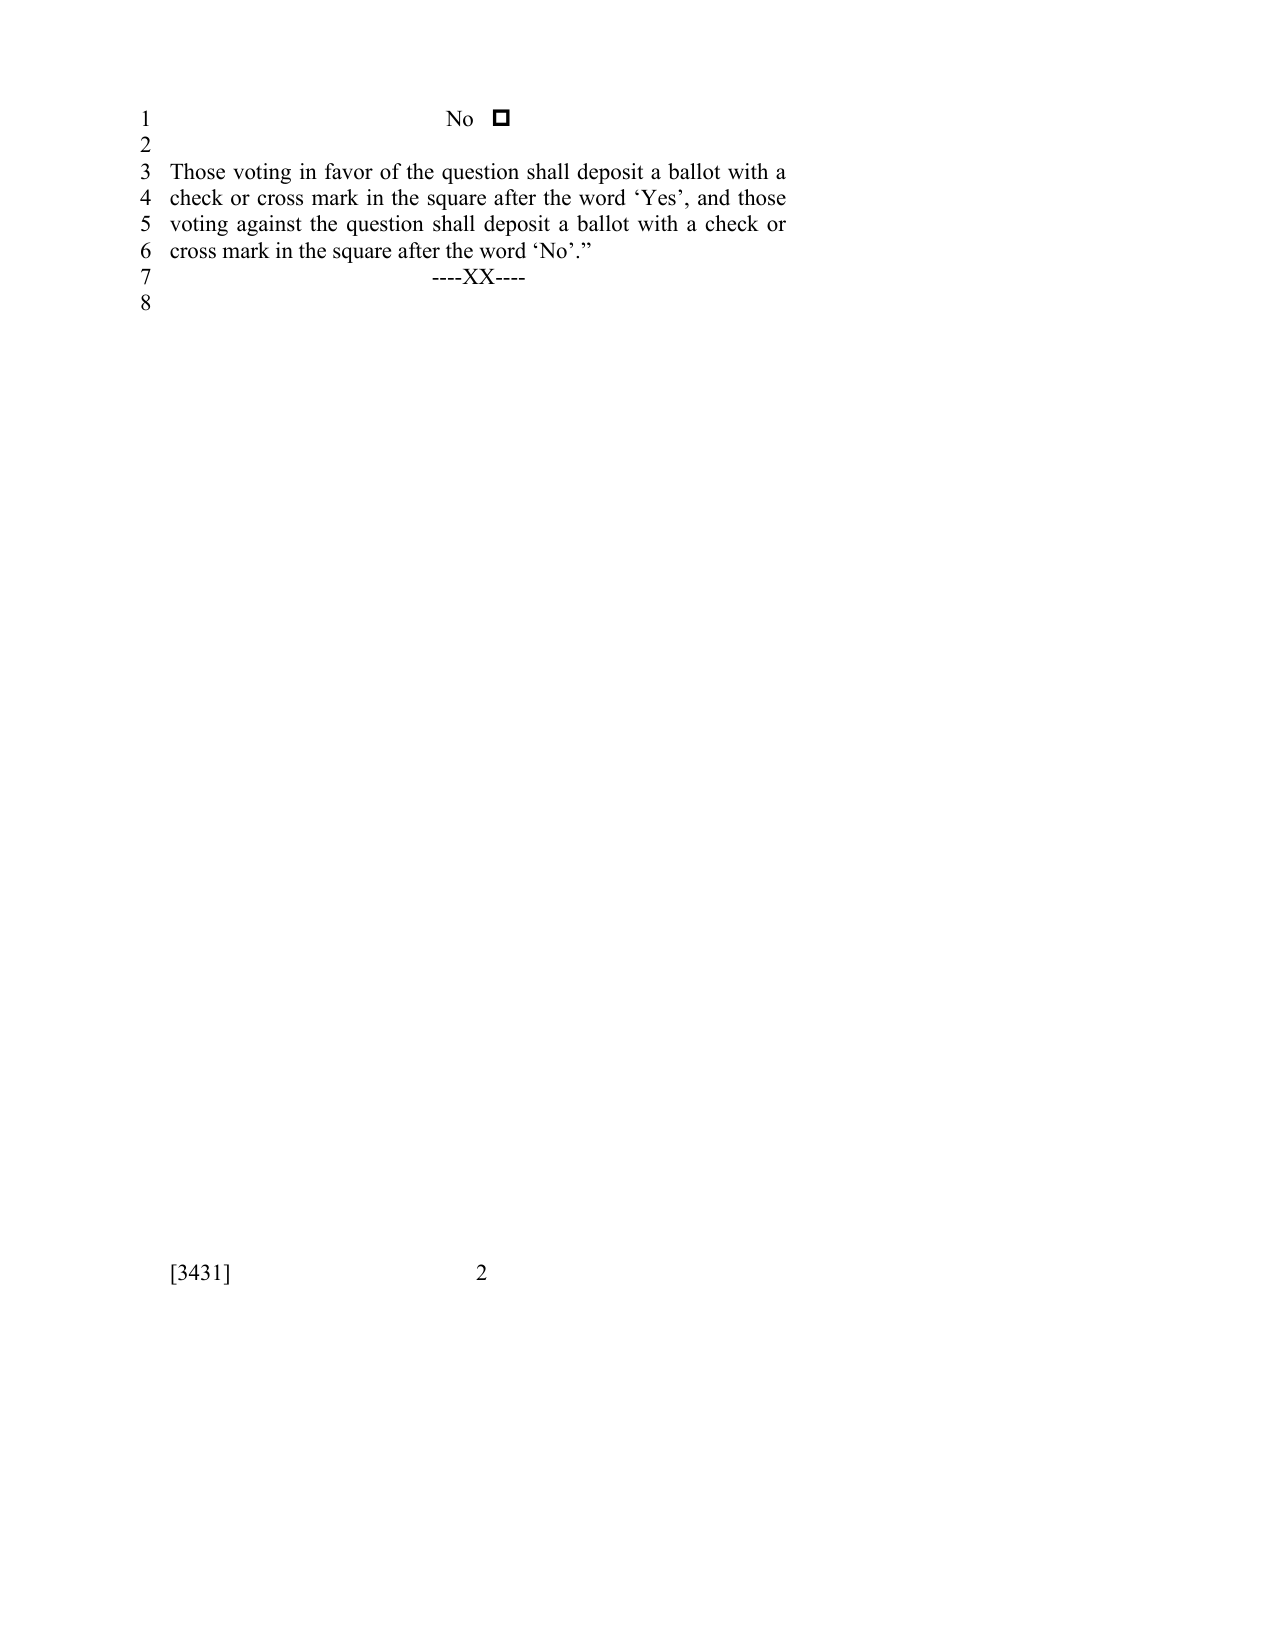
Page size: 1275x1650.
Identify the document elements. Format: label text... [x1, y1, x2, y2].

text ----XX---- [169, 263, 787, 289]
text No  [169, 105, 787, 131]
text Those voting in favor of the question shall deposit a ballot with a check or cross mark in the square after the word ‘Yes’, and those voting against the question shall deposit a ballot with a check or cross mark in the square after the word ‘No’.” [169, 158, 787, 263]
